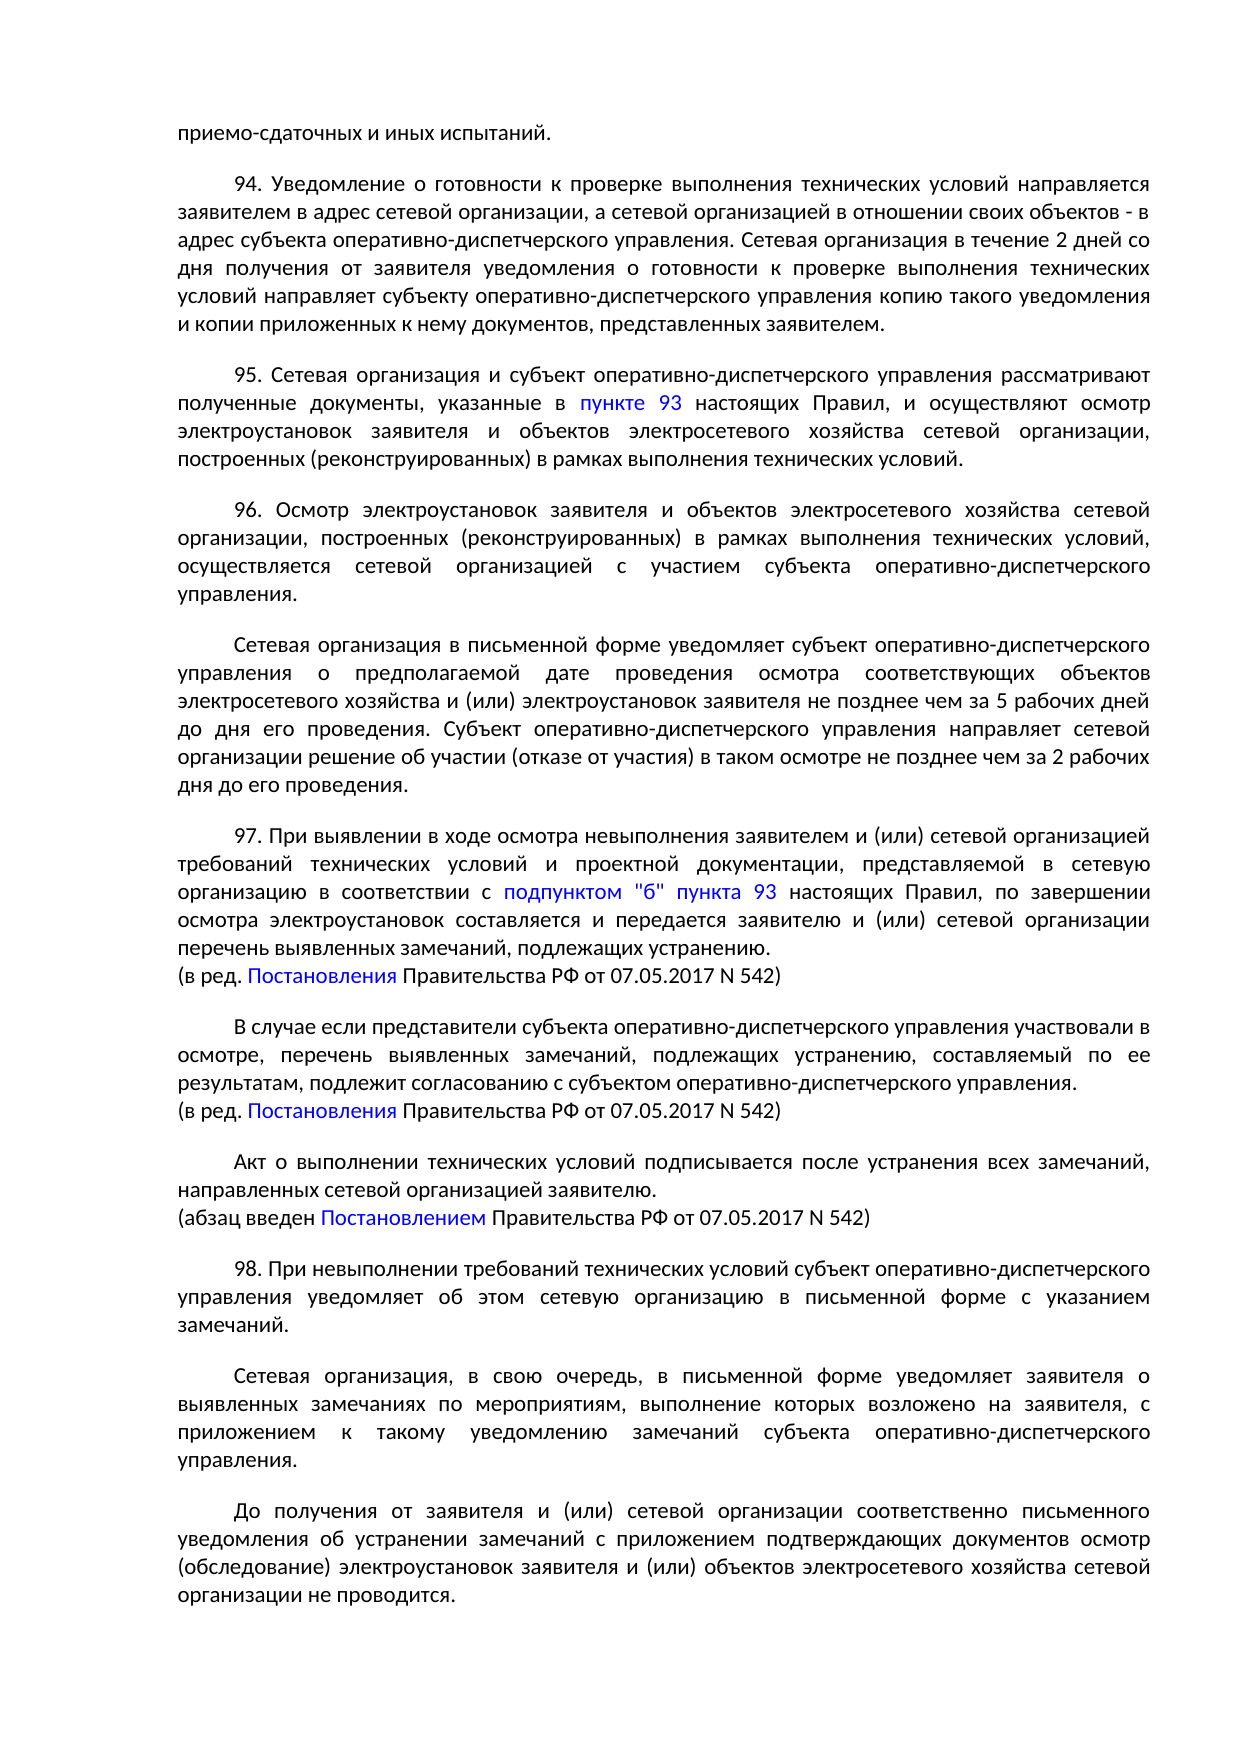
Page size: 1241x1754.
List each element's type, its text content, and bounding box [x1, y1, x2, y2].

text 98. При невыполнении требований технических условий субъект оперативно-диспетчерского управления уведомляет об этом сетевую организацию в письменной форме с указанием замечаний. [177, 1254, 1152, 1338]
text (в ред. Постановления Правительства РФ от 07.05.2017 N 542) [177, 1096, 1152, 1124]
text 97. При выявлении в ходе осмотра невыполнения заявителем и (или) сетевой организацией требований технических условий и проектной документации, представляемой в сетевую организацию в соответствии с подпунктом "б" пункта 93 настоящих Правил, по завершении осмотра электроустановок составляется и передается заявителю и (или) сетевой организации перечень выявленных замечаний, подлежащих устранению. [177, 821, 1152, 961]
text Акт о выполнении технических условий подписывается после устранения всех замечаний, направленных сетевой организацией заявителю. [177, 1147, 1152, 1203]
text Сетевая организация в письменной форме уведомляет субъект оперативно-диспетчерского управления о предполагаемой дате проведения осмотра соответствующих объектов электросетевого хозяйства и (или) электроустановок заявителя не позднее чем за 5 рабочих дней до дня его проведения. Субъект оперативно-диспетчерского управления направляет сетевой организации решение об участии (отказе от участия) в таком осмотре не позднее чем за 2 рабочих дня до его проведения. [177, 630, 1152, 798]
text Сетевая организация, в свою очередь, в письменной форме уведомляет заявителя о выявленных замечаниях по мероприятиям, выполнение которых возложено на заявителя, с приложением к такому уведомлению замечаний субъекта оперативно-диспетчерского управления. [177, 1361, 1152, 1473]
text (в ред. Постановления Правительства РФ от 07.05.2017 N 542) [177, 961, 1152, 989]
text (абзац введен Постановлением Правительства РФ от 07.05.2017 N 542) [177, 1203, 1152, 1231]
text 96. Осмотр электроустановок заявителя и объектов электросетевого хозяйства сетевой организации, построенных (реконструированных) в рамках выполнения технических условий, осуществляется сетевой организацией с участием субъекта оперативно-диспетчерского управления. [177, 495, 1152, 607]
text 95. Сетевая организация и субъект оперативно-диспетчерского управления рассматривают полученные документы, указанные в пункте 93 настоящих Правил, и осуществляют осмотр электроустановок заявителя и объектов электросетевого хозяйства сетевой организации, построенных (реконструированных) в рамках выполнения технических условий. [177, 360, 1152, 472]
text До получения от заявителя и (или) сетевой организации соответственно письменного уведомления об устранении замечаний с приложением подтверждающих документов осмотр (обследование) электроустановок заявителя и (или) объектов электросетевого хозяйства сетевой организации не проводится. [177, 1496, 1152, 1608]
text В случае если представители субъекта оперативно-диспетчерского управления участвовали в осмотре, перечень выявленных замечаний, подлежащих устранению, составляемый по ее результатам, подлежит согласованию с субъектом оперативно-диспетчерского управления. [177, 1012, 1152, 1096]
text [177, 118, 1152, 146]
text 94. Уведомление о готовности к проверке выполнения технических условий направляется заявителем в адрес сетевой организации, а сетевой организацией в отношении своих объектов - в адрес субъекта оперативно-диспетчерского управления. Сетевая организация в течение 2 дней со дня получения от заявителя уведомления о готовности к проверке выполнения технических условий направляет субъекту оперативно-диспетчерского управления копию такого уведомления и копии приложенных к нему документов, представленных заявителем. [177, 169, 1152, 337]
